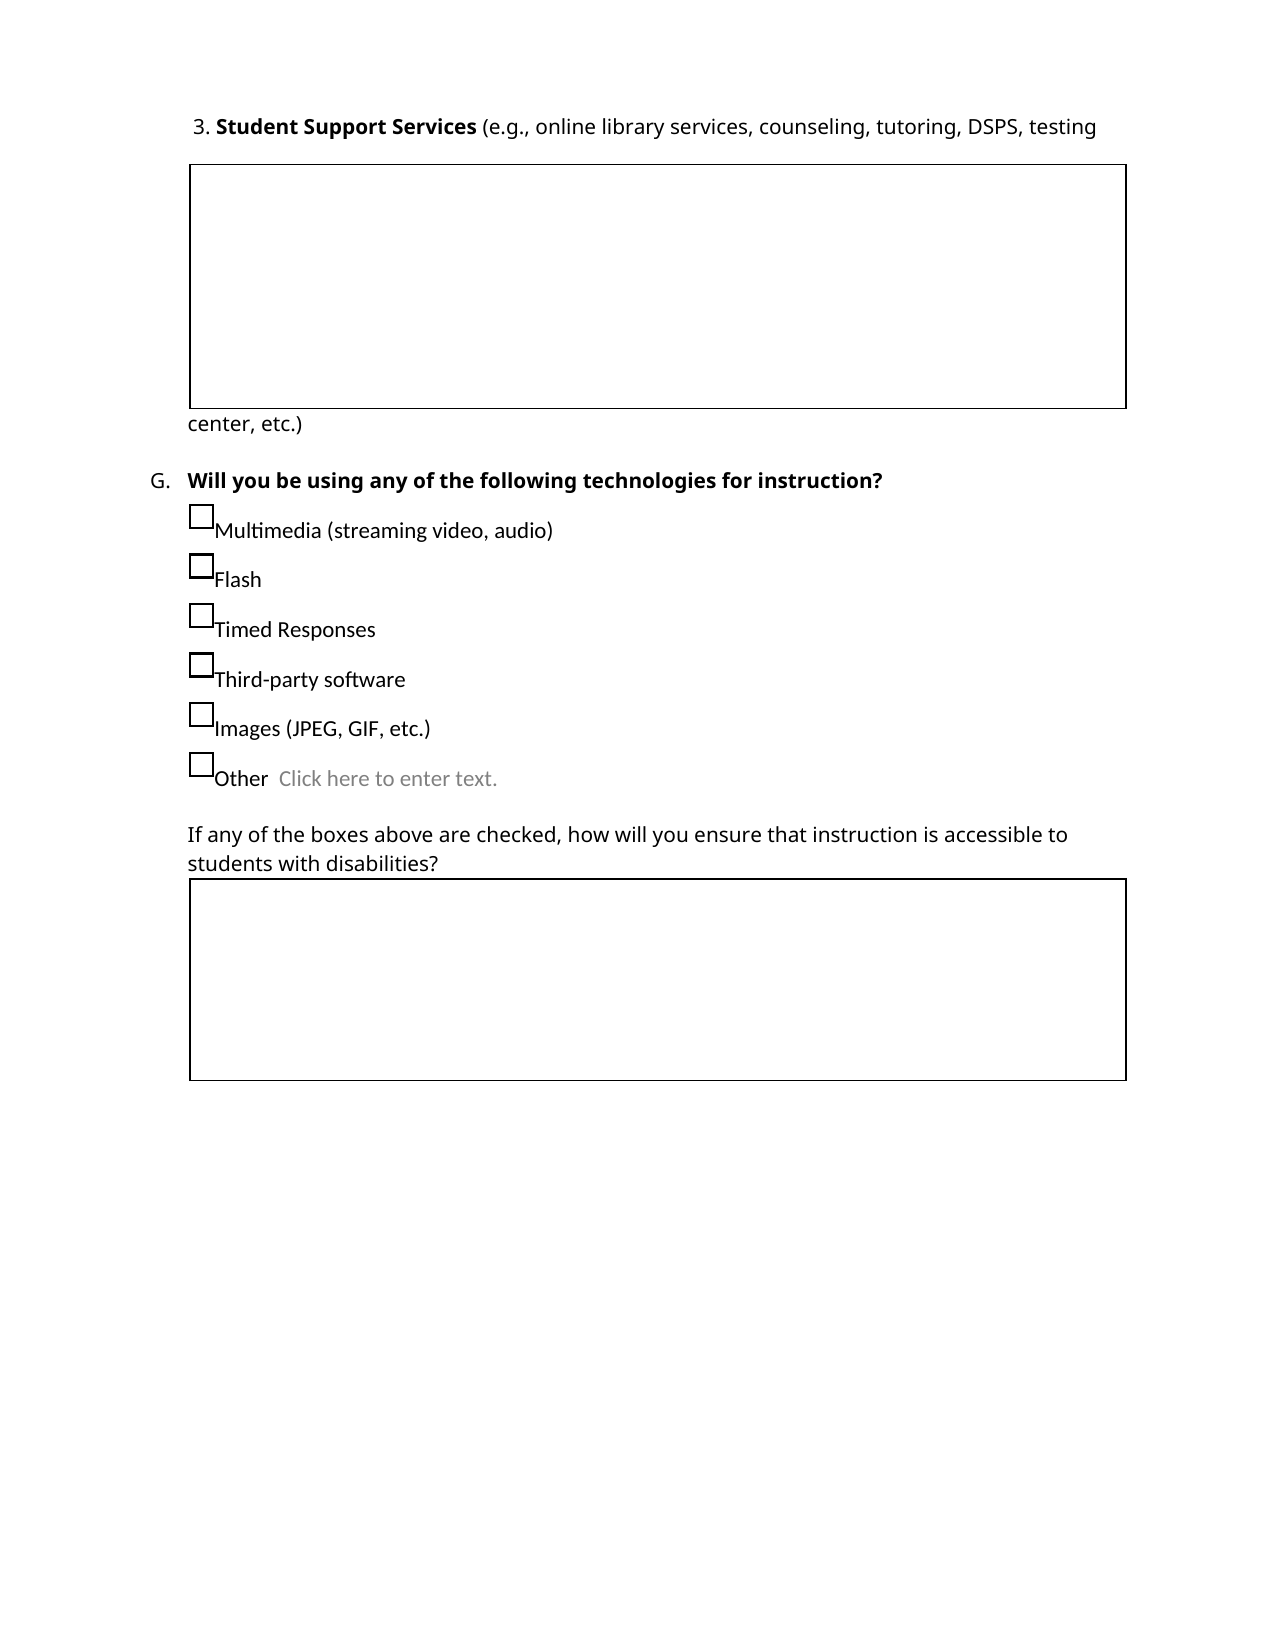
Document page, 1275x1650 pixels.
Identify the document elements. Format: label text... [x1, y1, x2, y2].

list Multimedia (streaming video, audio) [187, 494, 1125, 544]
list Other [187, 742, 1125, 792]
list Flash [187, 544, 1125, 593]
list Images (JPEG, GIF, etc.) [187, 693, 1125, 742]
list Timed Responses [187, 593, 1125, 643]
list Third-party software [187, 643, 1125, 693]
list 3. Student Support Services (e.g., online library services, counseling, tutoring, DSPS, testing center, etc.) [187, 112, 1125, 437]
list Will you be using any of the following technologies for instruction? [150, 466, 1125, 494]
list If any of the boxes above are checked, how will you ensure that instruction is accessible to students with disabilities? [187, 820, 1125, 877]
